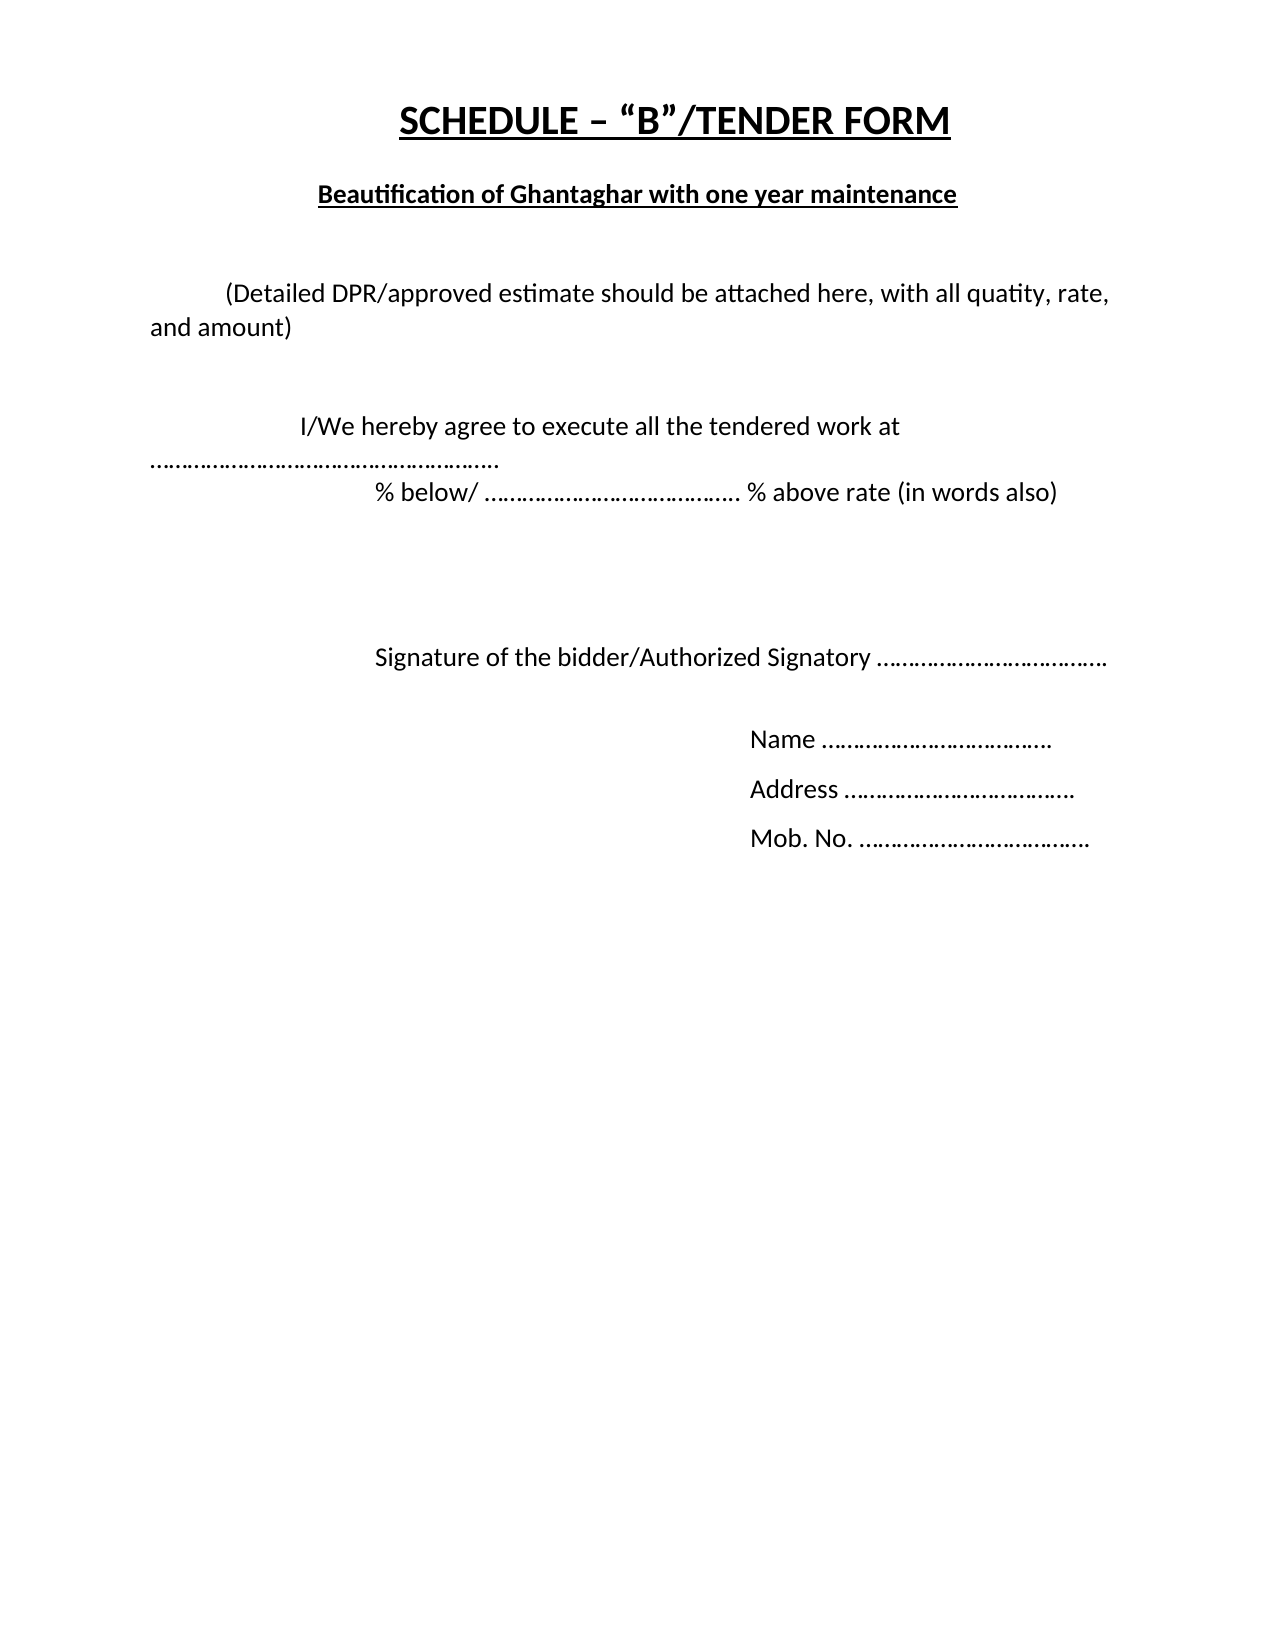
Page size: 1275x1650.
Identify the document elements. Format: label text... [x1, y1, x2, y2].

text Beautification of Ghantaghar with one year maintenance [150, 178, 1125, 211]
text Signature of the bidder/Authorized Signatory ………………………………. [300, 640, 1125, 673]
text (Detailed DPR/approved estimate should be attached here, with all quatity, rate, and amount) [150, 277, 1125, 343]
text Mob. No. ………………………………. [675, 821, 1125, 854]
text I/We hereby agree to execute all the tendered work at ……………………………………………….. [150, 409, 1125, 475]
text SCHEDULE – “B”/TENDER FORM [150, 94, 1125, 144]
text % below/ ………………………………….. % above rate (in words also) [300, 475, 1125, 508]
text Address ………………………………. [675, 772, 1125, 805]
text Name ………………………………. [675, 722, 1125, 755]
